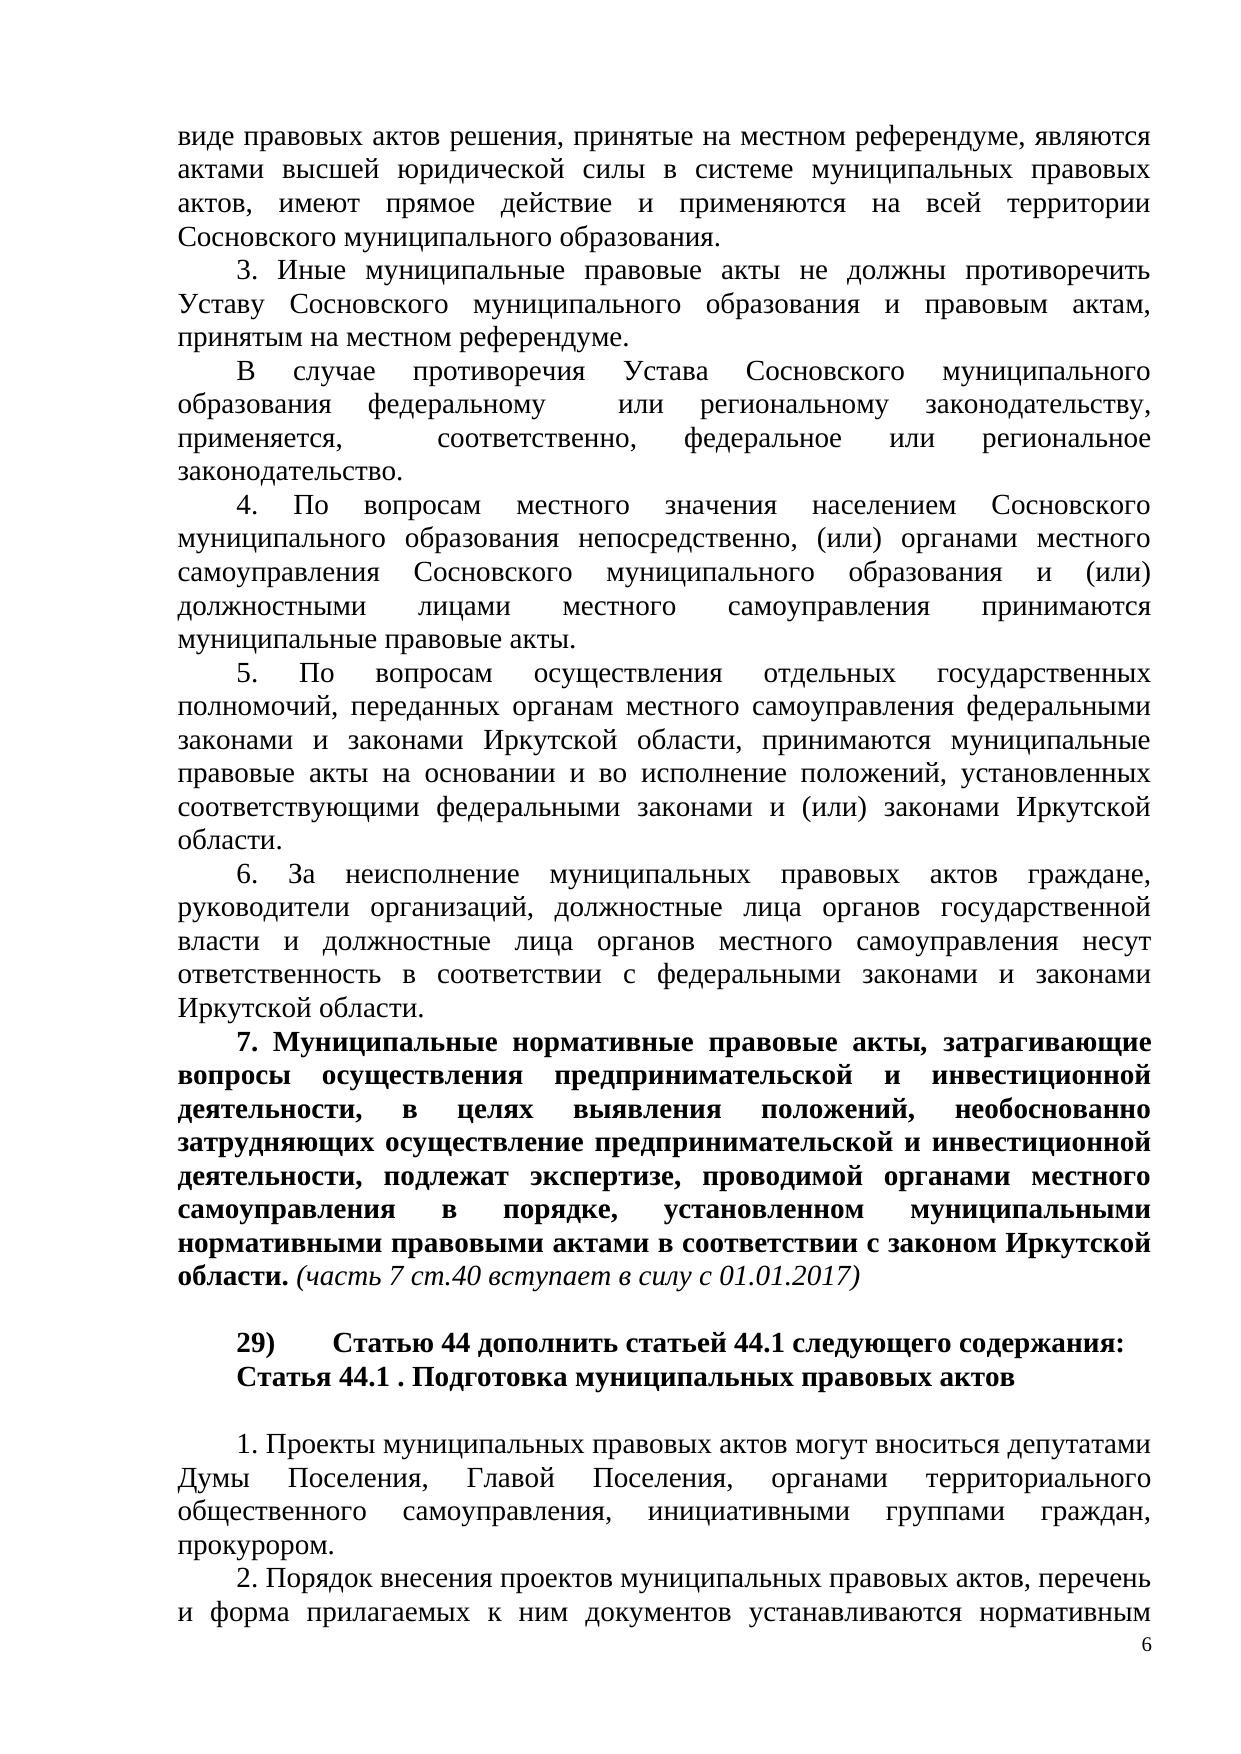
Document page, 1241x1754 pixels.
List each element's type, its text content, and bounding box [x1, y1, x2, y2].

text 1. Проекты муниципальных правовых актов могут вноситься депутатами Думы Поселения, Главой Поселения, органами территориального общественного самоуправления, инициативными группами граждан, прокурором. [177, 1426, 1152, 1560]
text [177, 1560, 1152, 1627]
text Статья 44.1 . Подготовка муниципальных правовых актов [177, 1359, 1152, 1393]
list Статью 44 дополнить статьей 44.1 следующего содержания: [177, 1326, 1152, 1359]
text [177, 118, 1152, 252]
text 4. По вопросам местного значения населением Сосновского муниципального образования непосредственно, (или) органами местного самоуправления Сосновского муниципального образования и (или) должностными лицами местного самоуправления принимаются муниципальные правовые акты. [177, 487, 1152, 655]
text 5. По вопросам осуществления отдельных государственных полномочий, переданных органам местного самоуправления федеральными законами и законами Иркутской области, принимаются муниципальные правовые акты на основании и во исполнение положений, установленных соответствующими федеральными законами и (или) законами Иркутской области. [177, 655, 1152, 856]
text 3. Иные муниципальные правовые акты не должны противоречить Уставу Сосновского муниципального образования и правовым актам, принятым на местном референдуме. [177, 252, 1152, 353]
text 7. Муниципальные нормативные правовые акты, затрагивающие вопросы осуществления предпринимательской и инвестиционной деятельности, в целях выявления положений, необоснованно затрудняющих осуществление предпринимательской и инвестиционной деятельности, подлежат экспертизе, проводимой органами местного самоуправления в порядке, установленном муниципальными нормативными правовыми актами в соответствии с законом Иркутской области. (часть 7 ст.40 вступает в силу с 01.01.2017) [177, 1024, 1152, 1292]
text В случае противоречия Устава Сосновского муниципального образования федеральному или региональному законодательству, применяется, соответственно, федеральное или региональное законодательство. [177, 353, 1152, 487]
text 6. За неисполнение муниципальных правовых актов граждане, руководители организаций, должностные лица органов государственной власти и должностные лица органов местного самоуправления несут ответственность в соответствии с федеральными законами и законами Иркутской области. [177, 856, 1152, 1024]
